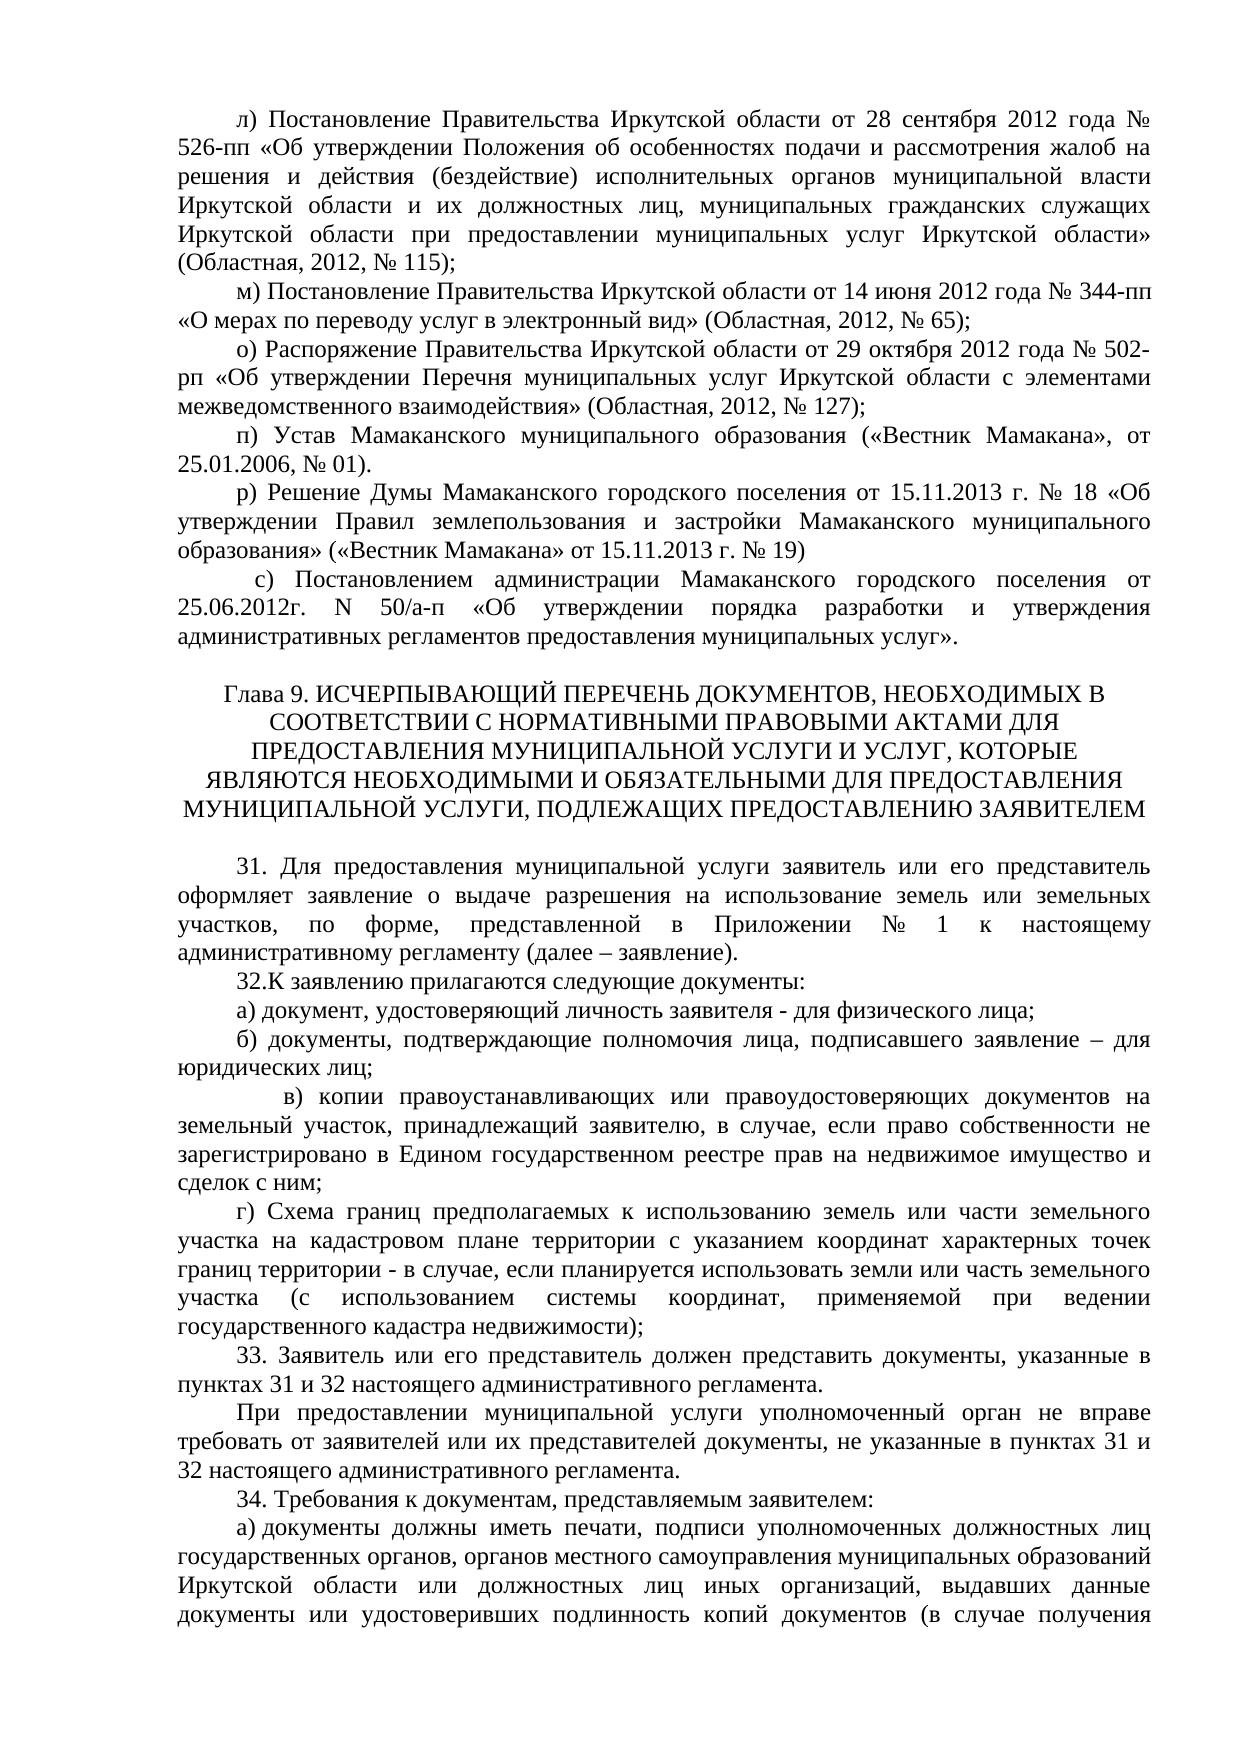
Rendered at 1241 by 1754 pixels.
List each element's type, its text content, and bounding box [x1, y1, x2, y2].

text г) Схема границ предполагаемых к использованию земель или части земельного участка на кадастровом плане территории с указанием координат характерных точек границ территории - в случае, если планируется использовать земли или часть земельного участка (с использованием системы координат, применяемой при ведении государственного кадастра недвижимости); [177, 1196, 1152, 1340]
text в) копии правоустанавливающих или правоудостоверяющих документов на земельный участок, принадлежащий заявителю, в случае, если право собственности не зарегистрировано в Едином государственном реестре прав на недвижимое имущество и сделок с ним; [177, 1081, 1152, 1196]
text 33. Заявитель или его представитель должен представить документы, указанные в пунктах 31 и 32 настоящего административного регламента. [177, 1340, 1152, 1397]
text с) Постановлением администрации Мамаканского городского поселения от 25.06.2012г. N 50/а-п «Об утверждении порядка разработки и утверждения административных регламентов предоставления муниципальных услуг». [177, 564, 1152, 650]
text 34. Требования к документам, представляемым заявителем: [177, 1484, 1152, 1512]
text м) Постановление Правительства Иркутской области от 14 июня 2012 года № 344-пп «О мерах по переводу услуг в электронный вид» (Областная, 2012, № 65); [177, 276, 1152, 334]
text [177, 1512, 1152, 1627]
text 31. Для предоставления муниципальной услуги заявитель или его представитель оформляет заявление о выдаче разрешения на использование земель или земельных участков, по форме, представленной в Приложении № 1 к настоящему административному регламенту (далее – заявление). [177, 851, 1152, 966]
text 32.К заявлению прилагаются следующие документы: [177, 966, 1152, 995]
text о) Распоряжение Правительства Иркутской области от 29 октября 2012 года № 502-рп «Об утверждении Перечня муниципальных услуг Иркутской области с элементами межведомственного взаимодействия» (Областная, 2012, № 127); [177, 334, 1152, 420]
text б) документы, подтверждающие полномочия лица, подписавшего заявление – для юридических лиц; [177, 1024, 1152, 1081]
text Глава 9. Исчерпывающий перечень документов, необходимых в соответствии с нормативными правовыми актами для предоставления муниципальной услуги и услуг, которые являются необходимыми и обязательными для предоставления муниципальной услуги, подлежащих предоставлению заявителем [177, 679, 1152, 822]
text л) Постановление Правительства Иркутской области от 28 сентября 2012 года № 526-пп «Об утверждении Положения об особенностях подачи и рассмотрения жалоб на решения и действия (бездействие) исполнительных органов муниципальной власти Иркутской области и их должностных лиц, муниципальных гражданских служащих Иркутской области при предоставлении муниципальных услуг Иркутской области» (Областная, 2012, № 115); [177, 104, 1152, 276]
text а) документ, удостоверяющий личность заявителя - для физического лица; [177, 995, 1152, 1024]
text При предоставлении муниципальной услуги уполномоченный орган не вправе требовать от заявителей или их представителей документы, не указанные в пунктах 31 и 32 настоящего административного регламента. [177, 1397, 1152, 1484]
text р) Решение Думы Мамаканского городского поселения от 15.11.2013 г. № 18 «Об утверждении Правил землепользования и застройки Мамаканского муниципального образования» («Вестник Мамакана» от 15.11.2013 г. № 19) [177, 477, 1152, 564]
text п) Устав Мамаканского муниципального образования («Вестник Мамакана», от 25.01.2006, № 01). [177, 420, 1152, 477]
